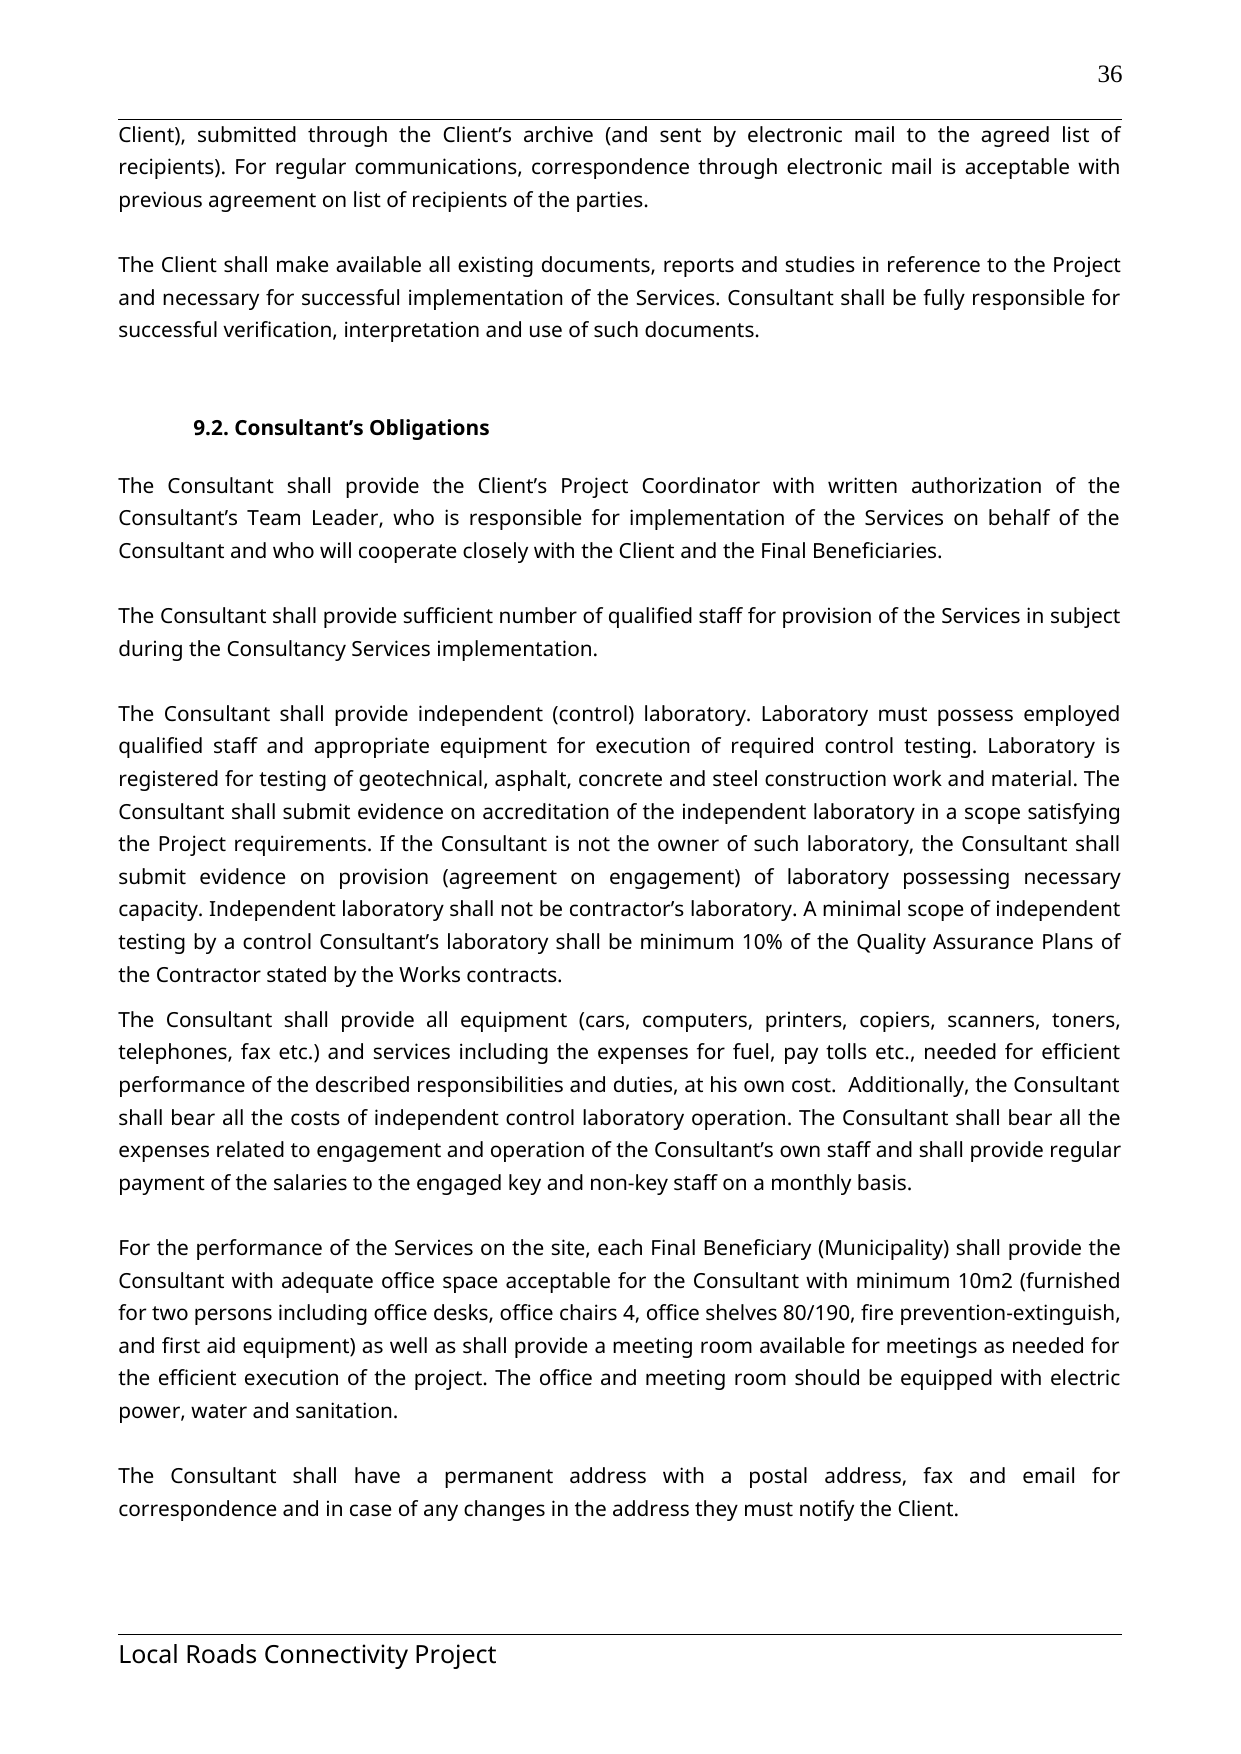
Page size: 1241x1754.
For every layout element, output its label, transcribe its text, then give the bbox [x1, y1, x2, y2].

text 9.2. Consultant’s Obligations [118, 413, 1122, 442]
text The Consultant shall provide independent (control) laboratory. Laboratory must possess employed qualified staff and appropriate equipment for execution of required control testing. Laboratory is registered for testing of geotechnical, asphalt, concrete and steel construction work and material. The Consultant shall submit evidence on accreditation of the independent laboratory in a scope satisfying the Project requirements. If the Consultant is not the owner of such laboratory, the Consultant shall submit evidence on provision (agreement on engagement) of laboratory possessing necessary capacity. Independent laboratory shall not be contractor’s laboratory. A minimal scope of independent testing by a control Consultant’s laboratory shall be minimum 10% of the Quality Assurance Plans of the Contractor stated by the Works contracts. [118, 699, 1122, 988]
text The Consultant shall provide the Client’s Project Coordinator with written authorization of the Consultant’s Team Leader, who is responsible for implementation of the Services on behalf of the Consultant and who will cooperate closely with the Client and the Final Beneficiaries. [118, 471, 1122, 564]
text For the performance of the Services on the site, each Final Beneficiary (Municipality) shall provide the Consultant with adequate office space acceptable for the Consultant with minimum 10m2 (furnished for two persons including office desks, office chairs 4, office shelves 80/190, fire prevention-extinguish, and first aid equipment) as well as shall provide a meeting room available for meetings as needed for the efficient execution of the project. The office and meeting room should be equipped with electric power, water and sanitation. [118, 1233, 1122, 1424]
text The Consultant shall provide all equipment (cars, computers, printers, copiers, scanners, toners, telephones, fax etc.) and services including the expenses for fuel, pay tolls etc., needed for efficient performance of the described responsibilities and duties, at his own cost. Additionally, the Consultant shall bear all the costs of independent control laboratory operation. The Consultant shall bear all the expenses related to engagement and operation of the Consultant’s own staff and shall provide regular payment of the salaries to the engaged key and non-key staff on a monthly basis. [118, 1005, 1122, 1196]
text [118, 120, 1122, 213]
text The Client shall make available all existing documents, reports and studies in reference to the Project and necessary for successful implementation of the Services. Consultant shall be fully responsible for successful verification, interpretation and use of such documents. [118, 250, 1122, 344]
text The Consultant shall have a permanent address with a postal address, fax and email for correspondence and in case of any changes in the address they must notify the Client. [118, 1461, 1122, 1522]
text The Consultant shall provide sufficient number of qualified staff for provision of the Services in subject during the Consultancy Services implementation. [118, 601, 1122, 662]
